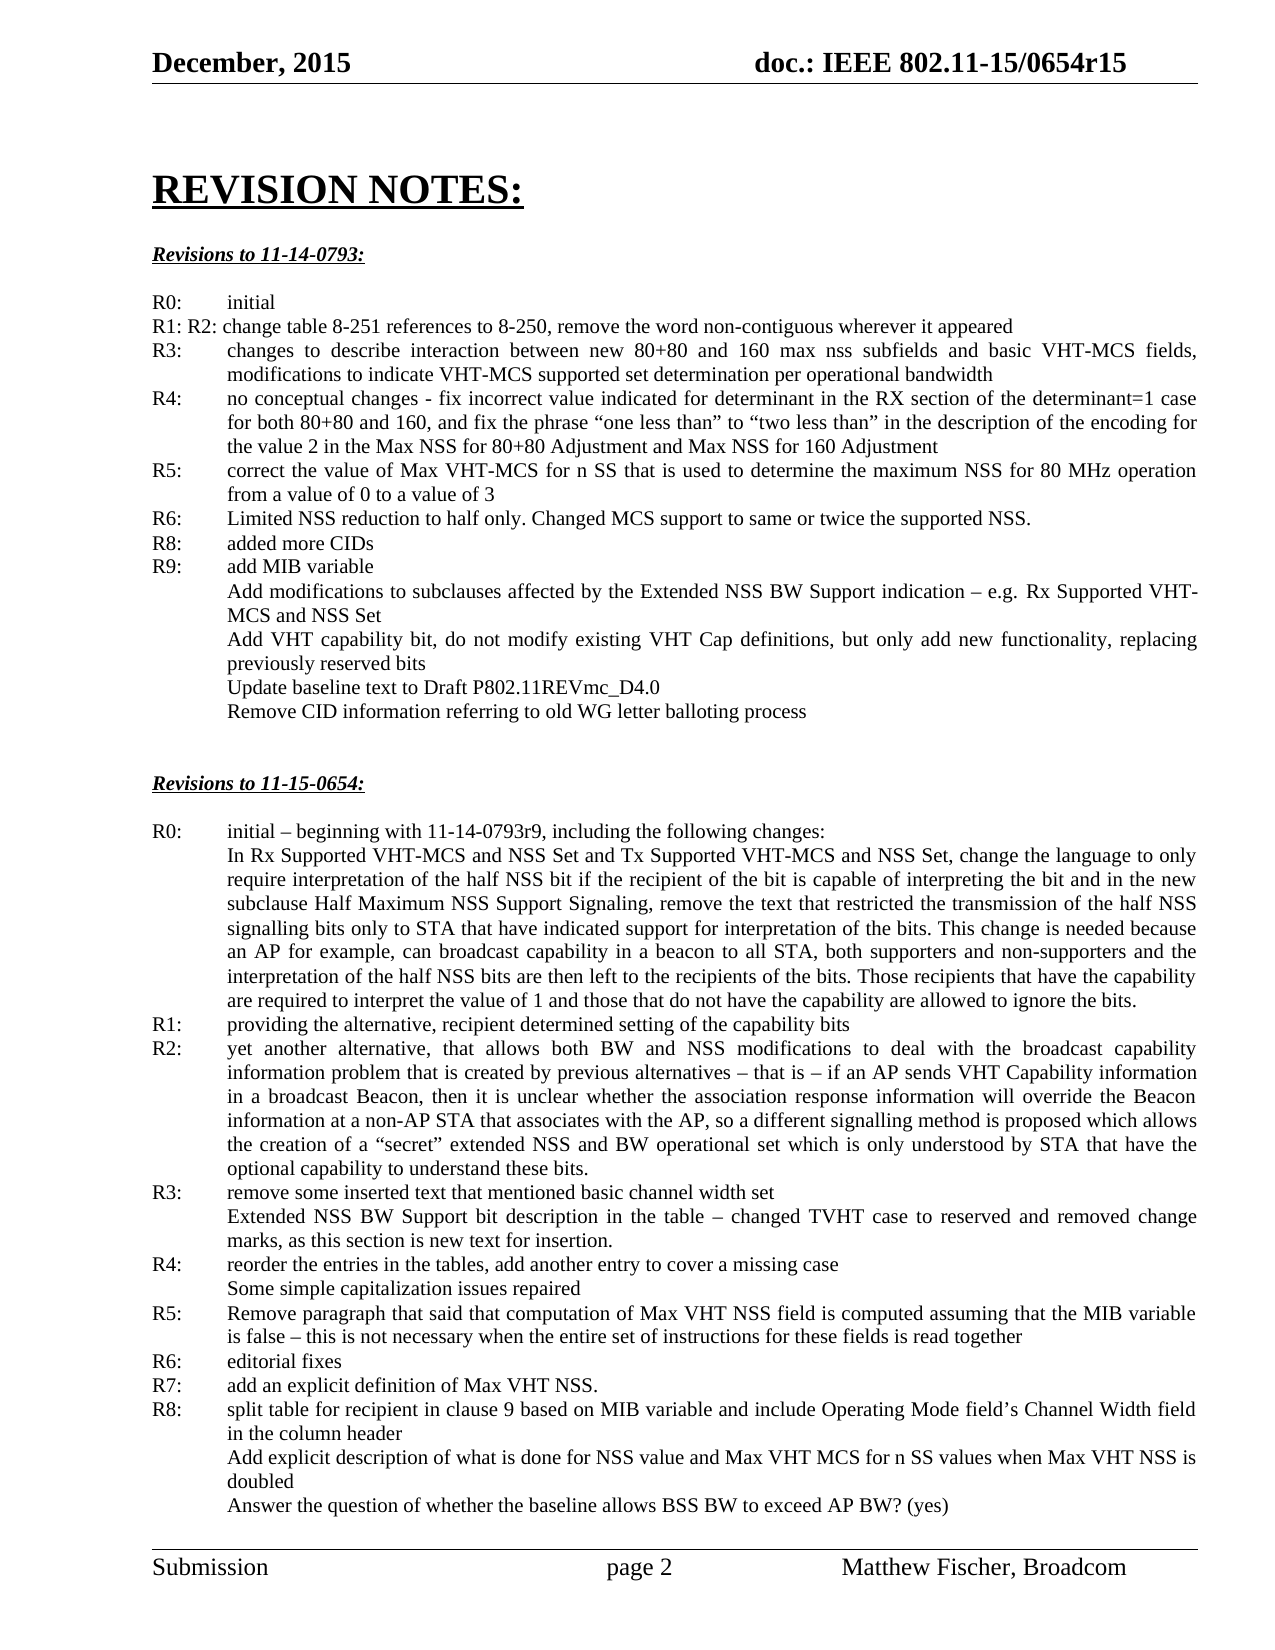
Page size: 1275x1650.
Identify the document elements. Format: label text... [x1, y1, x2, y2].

text R0: initial – beginning with 11-14-0793r9, including the following changes: [152, 819, 1198, 843]
text R7: add an explicit definition of Max VHT NSS. [152, 1373, 1198, 1397]
text Answer the question of whether the baseline allows BSS BW to exceed AP BW? (yes) [152, 1493, 1198, 1517]
text Extended NSS BW Support bit description in the table – changed TVHT case to reserved and removed change marks, as this section is new text for insertion. [152, 1204, 1198, 1252]
text Remove CID information referring to old WG letter balloting process [227, 699, 1198, 723]
text R1: providing the alternative, recipient determined setting of the capability bits [152, 1012, 1198, 1036]
text R0: initial [152, 290, 1198, 314]
text R2: yet another alternative, that allows both BW and NSS modifications to deal with the broadcast capability information problem that is created by previous alternatives – that is – if an AP sends VHT Capability information in a broadcast Beacon, then it is unclear whether the association response information will override the Beacon information at a non-AP STA that associates with the AP, so a different signalling method is proposed which allows the creation of a “secret” extended NSS and BW operational set which is only understood by STA that have the optional capability to understand these bits. [152, 1036, 1198, 1180]
text R6: editorial fixes [152, 1348, 1198, 1373]
text Some simple capitalization issues repaired [152, 1276, 1198, 1300]
text R3: remove some inserted text that mentioned basic channel width set [152, 1180, 1198, 1204]
text R4: no conceptual changes - fix incorrect value indicated for determinant in the RX section of the determinant=1 case for both 80+80 and 160, and fix the phrase “one less than” to “two less than” in the description of the encoding for the value 2 in the Max NSS for 80+80 Adjustment and Max NSS for 160 Adjustment [152, 386, 1198, 458]
text R8: split table for recipient in clause 9 based on MIB variable and include Operating Mode field’s Channel Width field in the column header [152, 1397, 1198, 1445]
text Update baseline text to Draft P802.11REVmc_D4.0 [227, 675, 1198, 699]
text Revisions to 11-15-0654: [152, 771, 1198, 795]
text R6: Limited NSS reduction to half only. Changed MCS support to same or twice the supported NSS. [152, 506, 1198, 530]
text Revisions to 11-14-0793: [152, 242, 1198, 266]
text R3: changes to describe interaction between new 80+80 and 160 max nss subfields and basic VHT-MCS fields, modifications to indicate VHT-MCS supported set determination per operational bandwidth [152, 338, 1198, 386]
text R8: added more CIDs [152, 530, 1198, 554]
text Add VHT capability bit, do not modify existing VHT Cap definitions, but only add new functionality, replacing previously reserved bits [152, 627, 1198, 675]
text Add explicit description of what is done for NSS value and Max VHT MCS for n SS values when Max VHT NSS is doubled [152, 1445, 1198, 1493]
text R1: R2: change table 8-251 references to 8-250, remove the word non-contiguous wherever it appeared [152, 314, 1198, 338]
text R5: Remove paragraph that said that computation of Max VHT NSS field is computed assuming that the MIB variable is false – this is not necessary when the entire set of instructions for these fields is read together [152, 1300, 1198, 1348]
text Add modifications to subclauses affected by the Extended NSS BW Support indication – e.g. Rx Supported VHT-MCS and NSS Set [152, 578, 1198, 627]
text R5: correct the value of Max VHT-MCS for n SS that is used to determine the maximum NSS for 80 MHz operation from a value of 0 to a value of 3 [152, 458, 1198, 506]
text R9: add MIB variable [152, 554, 1198, 578]
text R4: reorder the entries in the tables, add another entry to cover a missing case [152, 1252, 1198, 1276]
text REVISION NOTES: [152, 165, 1198, 213]
text In Rx Supported VHT-MCS and NSS Set and Tx Supported VHT-MCS and NSS Set, change the language to only require interpretation of the half NSS bit if the recipient of the bit is capable of interpreting the bit and in the new subclause Half Maximum NSS Support Signaling, remove the text that restricted the transmission of the half NSS signalling bits only to STA that have indicated support for interpretation of the bits. This change is needed because an AP for example, can broadcast capability in a beacon to all STA, both supporters and non-supporters and the interpretation of the half NSS bits are then left to the recipients of the bits. Those recipients that have the capability are required to interpret the value of 1 and those that do not have the capability are allowed to ignore the bits. [152, 843, 1198, 1012]
